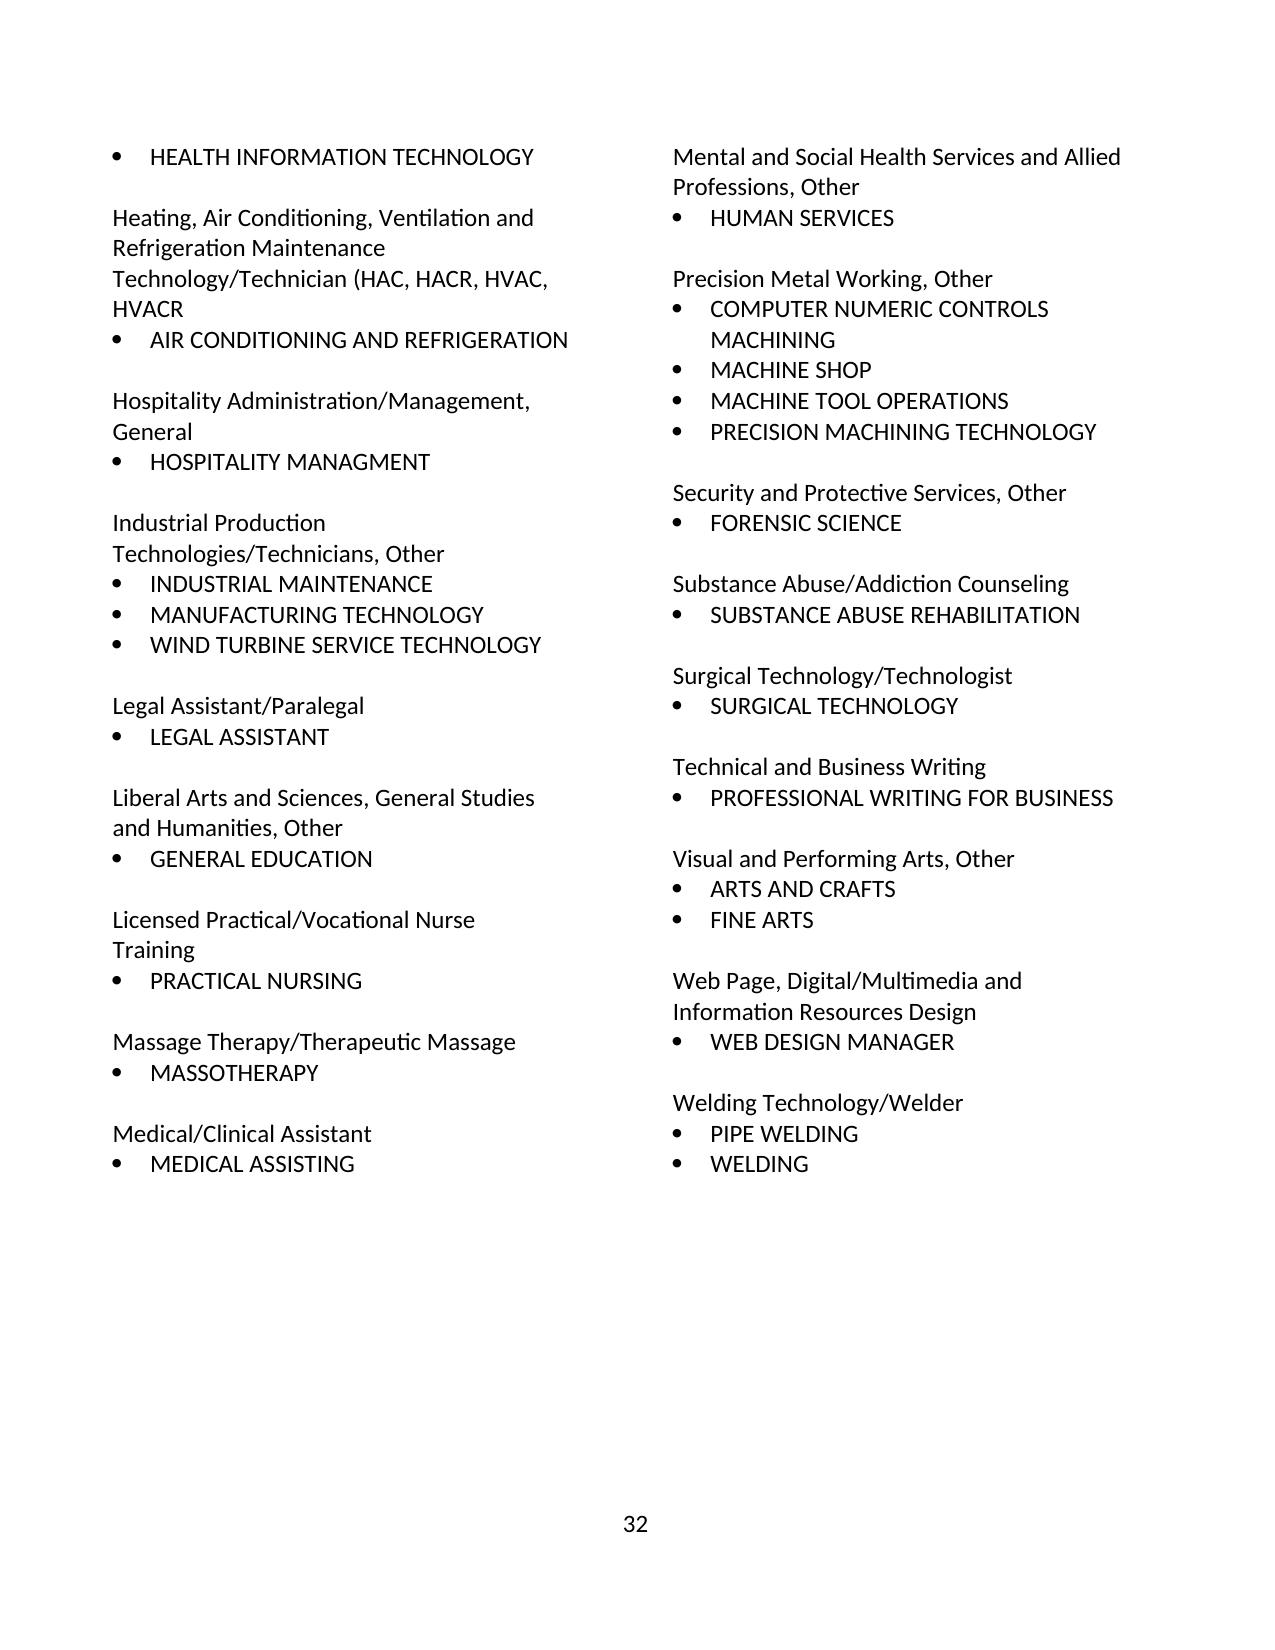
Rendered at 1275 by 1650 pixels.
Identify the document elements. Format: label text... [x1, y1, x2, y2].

list MANUFACTURING TECHNOLOGY [112, 599, 598, 629]
list MASSOTHERAPY [112, 1057, 598, 1087]
list FORENSIC SCIENCE [673, 507, 1158, 538]
list INDUSTRIAL MAINTENANCE [112, 568, 598, 599]
text Mental and Social Health Services and Allied Professions, Other [673, 141, 1158, 202]
text Legal Assistant/Paralegal [112, 690, 558, 721]
text Welding Technology/Welder [673, 1087, 1119, 1118]
list MACHINE TOOL OPERATIONS [673, 385, 1158, 416]
text Technical and Business Writing [673, 751, 1119, 782]
list PRECISION MACHINING TECHNOLOGY [673, 416, 1158, 446]
list WEB DESIGN MANAGER [673, 1026, 1158, 1057]
text Surgical Technology/Technologist [673, 660, 1119, 690]
list PROFESSIONAL WRITING FOR BUSINESS [673, 782, 1158, 812]
text Substance Abuse/Addiction Counseling [673, 568, 1119, 599]
text Liberal Arts and Sciences, General Studies and Humanities, Other [112, 782, 558, 843]
list AIR CONDITIONING AND REFRIGERATION [112, 324, 598, 355]
list SURGICAL TECHNOLOGY [673, 690, 1158, 721]
text Precision Metal Working, Other [673, 263, 1119, 294]
list ARTS AND CRAFTS [673, 873, 1158, 904]
list PIPE WELDING [673, 1118, 1158, 1148]
text Industrial Production Technologies/Technicians, Other [112, 507, 558, 568]
list HUMAN SERVICES [673, 202, 1158, 233]
list GENERAL EDUCATION [112, 843, 598, 873]
text Security and Protective Services, Other [673, 477, 1119, 507]
list HEALTH INFORMATION TECHNOLOGY [112, 141, 598, 172]
text Licensed Practical/Vocational Nurse Training [112, 904, 558, 965]
text Web Page, Digital/Multimedia and Information Resources Design [673, 965, 1119, 1026]
list PRACTICAL NURSING [112, 965, 598, 996]
text Heating, Air Conditioning, Ventilation and Refrigeration Maintenance Technology/Technician (HAC, HACR, HVAC, HVACR [112, 202, 558, 324]
list SUBSTANCE ABUSE REHABILITATION [673, 599, 1158, 629]
text Hospitality Administration/Management, General [112, 385, 558, 446]
list WIND TURBINE SERVICE TECHNOLOGY [112, 629, 598, 660]
text Medical/Clinical Assistant [112, 1118, 558, 1148]
text Visual and Performing Arts, Other [673, 843, 1119, 873]
text Massage Therapy/Therapeutic Massage [112, 1026, 558, 1057]
list COMPUTER NUMERIC CONTROLS MACHINING [673, 294, 1158, 355]
list HOSPITALITY MANAGMENT [112, 446, 598, 477]
list WELDING [673, 1148, 1158, 1179]
list LEGAL ASSISTANT [112, 721, 598, 751]
list MACHINE SHOP [673, 355, 1158, 385]
list FINE ARTS [673, 904, 1158, 934]
list MEDICAL ASSISTING [112, 1148, 598, 1179]
